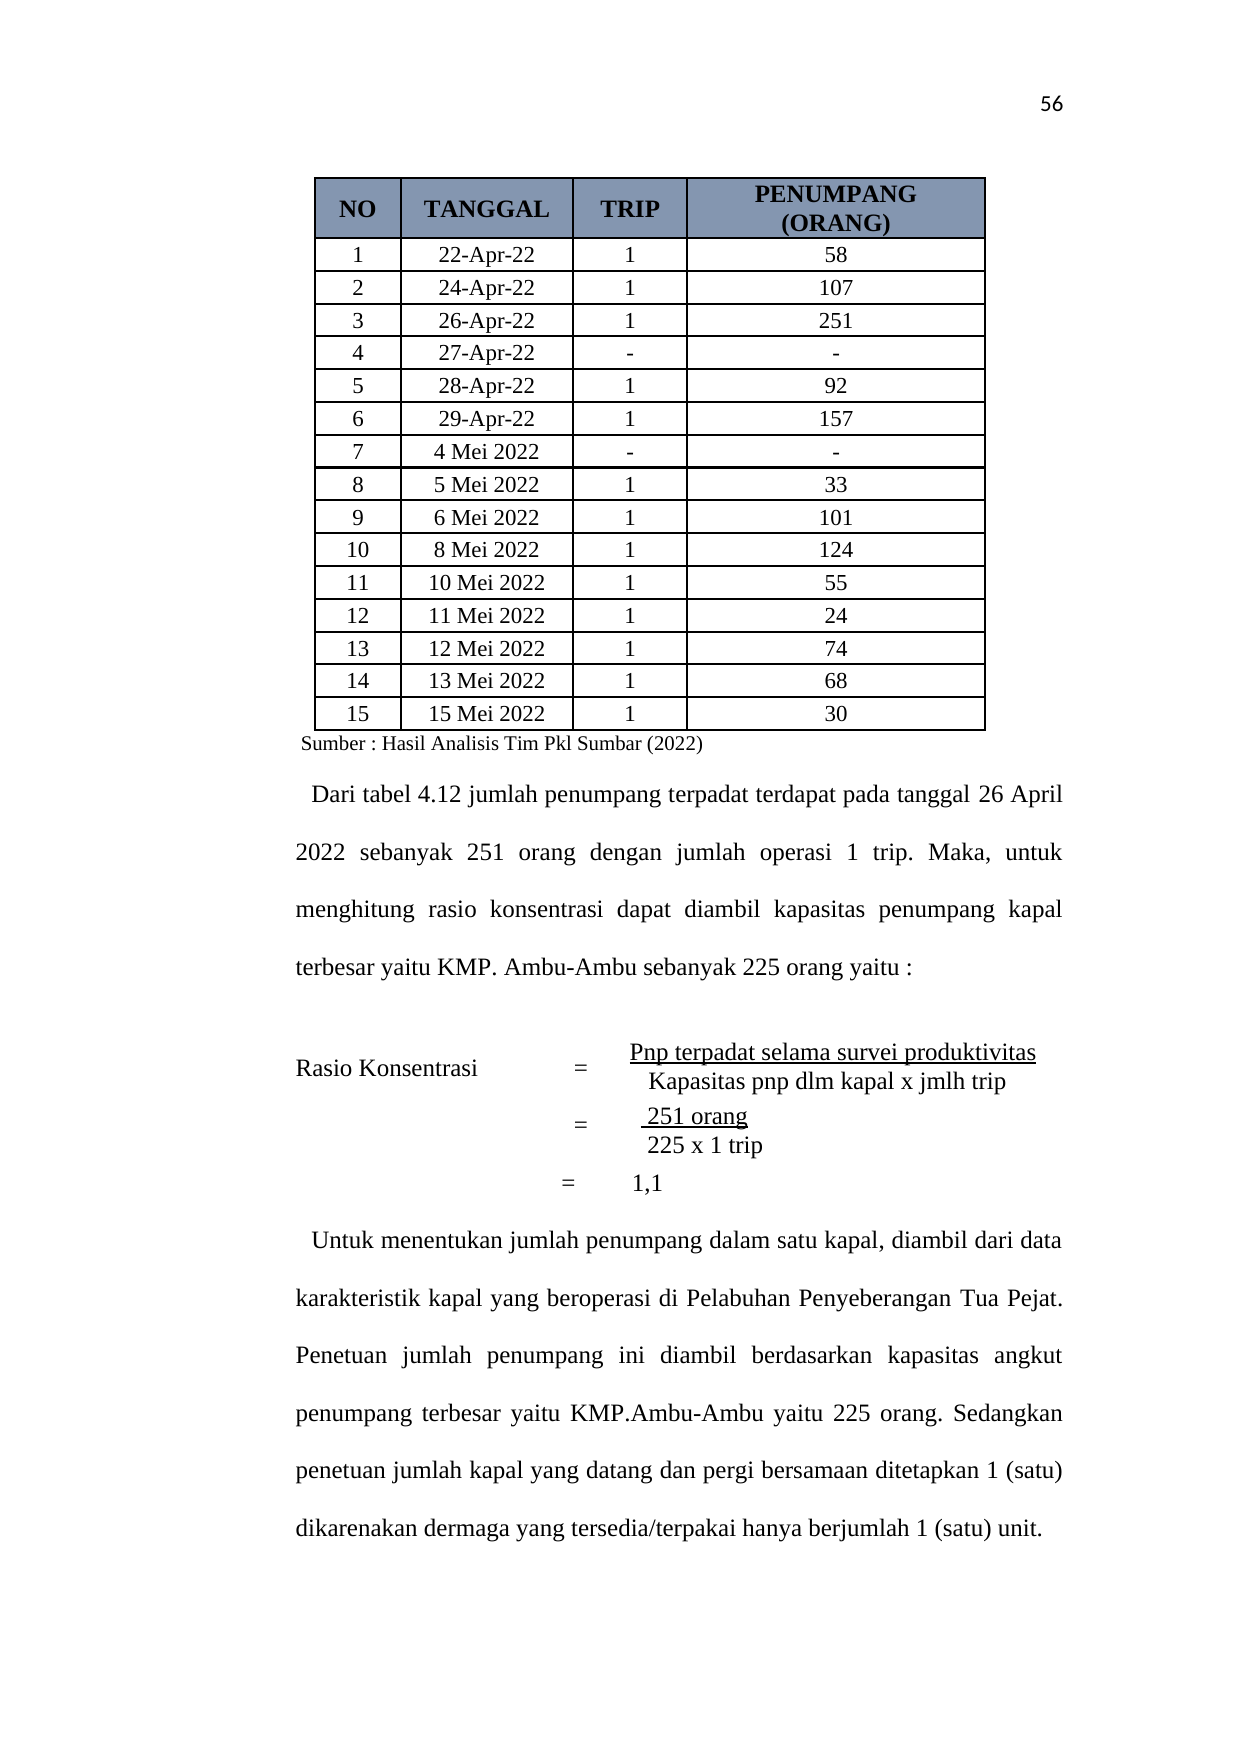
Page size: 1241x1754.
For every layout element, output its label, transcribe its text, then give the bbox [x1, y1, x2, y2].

table_cell 1 [574, 633, 686, 663]
table_cell 1 [574, 698, 686, 729]
table_cell 6 Mei 2022 [402, 501, 572, 532]
table_cell 1 [574, 534, 686, 565]
table_cell 92 [688, 370, 984, 401]
table_cell 3 [316, 305, 400, 335]
table_cell 5 Mei 2022 [402, 469, 572, 499]
table_cell 28-Apr-22 [402, 370, 572, 401]
table_cell 12 Mei 2022 [402, 633, 572, 663]
table_header PENUMPANG (ORANG) [688, 179, 984, 237]
table_cell 9 [316, 501, 400, 532]
table_cell 15 [316, 698, 400, 729]
table_cell 74 [688, 633, 984, 663]
table_cell 1 [574, 567, 686, 598]
table_cell 251 [688, 305, 984, 335]
table_header TANGGAL [402, 179, 572, 237]
table_cell 6 [316, 403, 400, 434]
table_cell 11 Mei 2022 [402, 600, 572, 631]
table_cell - [574, 337, 686, 368]
table_cell 1 [574, 469, 686, 499]
table_cell 4 Mei 2022 [402, 436, 572, 466]
table_cell 33 [688, 469, 984, 499]
table_cell 29-Apr-22 [402, 403, 572, 434]
table_cell 14 [316, 665, 400, 696]
table_cell 24-Apr-22 [402, 272, 572, 302]
table_cell 1 [574, 272, 686, 302]
table_cell 27-Apr-22 [402, 337, 572, 368]
text Rasio Konsentrasi = [295, 1053, 614, 1081]
table_cell 10 [316, 534, 400, 565]
table_cell 8 Mei 2022 [402, 534, 572, 565]
table_cell 55 [688, 567, 984, 598]
table_cell 1 [316, 239, 400, 269]
table_cell 26-Apr-22 [402, 305, 572, 335]
text = 1,1 [236, 1168, 1063, 1196]
table_cell 13 Mei 2022 [402, 665, 572, 696]
table_cell - [574, 436, 686, 466]
table_cell 22-Apr-22 [402, 239, 572, 269]
text Untuk menentukan jumlah penumpang dalam satu kapal, diambil dari data karakteristik kapal yang beroperasi di Pelabuhan Penyeberangan Tua Pejat. Penetuan jumlah penumpang ini diambil berdasarkan kapasitas angkut penumpang terbesar yaitu KMP.Ambu-Ambu yaitu 225 orang. Sedangkan penetuan jumlah kapal yang datang dan pergi bersamaan ditetapkan 1 (satu) dikarenakan dermaga yang tersedia/terpakai hanya berjumlah 1 (satu) unit. [295, 1225, 1063, 1541]
table_cell 1 [574, 665, 686, 696]
table_cell 15 Mei 2022 [402, 698, 572, 729]
table_cell 1 [574, 305, 686, 335]
table_cell - [688, 337, 984, 368]
text Sumber : Hasil Analisis Tim Pkl Sumbar (2022) [236, 731, 1063, 755]
table_header TRIP [574, 179, 686, 237]
table_cell 7 [316, 436, 400, 466]
table_cell 30 [688, 698, 984, 729]
table_cell 157 [688, 403, 984, 434]
table_cell 5 [316, 370, 400, 401]
table_cell 101 [688, 501, 984, 532]
table_cell 10 Mei 2022 [402, 567, 572, 598]
table_cell 58 [688, 239, 984, 269]
table_cell 107 [688, 272, 984, 302]
table_cell 1 [574, 501, 686, 532]
table_header NO [316, 179, 400, 237]
table_cell 1 [574, 403, 686, 434]
table_cell 24 [688, 600, 984, 631]
text Dari tabel 4.12 jumlah penumpang terpadat terdapat pada tanggal 26 April 2022 sebanyak 251 orang dengan jumlah operasi 1 trip. Maka, untuk menghitung rasio konsentrasi dapat diambil kapasitas penumpang kapal terbesar yaitu KMP. Ambu-Ambu sebanyak 225 orang yaitu : [295, 779, 1063, 981]
table_cell 11 [316, 567, 400, 598]
text = [384, 1110, 625, 1139]
table_cell 13 [316, 633, 400, 663]
table_cell 1 [574, 600, 686, 631]
table_cell 2 [316, 272, 400, 302]
table_cell 8 [316, 469, 400, 499]
table_cell 124 [688, 534, 984, 565]
table_cell 12 [316, 600, 400, 631]
table_cell - [688, 436, 984, 466]
table_cell 4 [316, 337, 400, 368]
table_cell 68 [688, 665, 984, 696]
table_cell 1 [574, 370, 686, 401]
table_cell 1 [574, 239, 686, 269]
